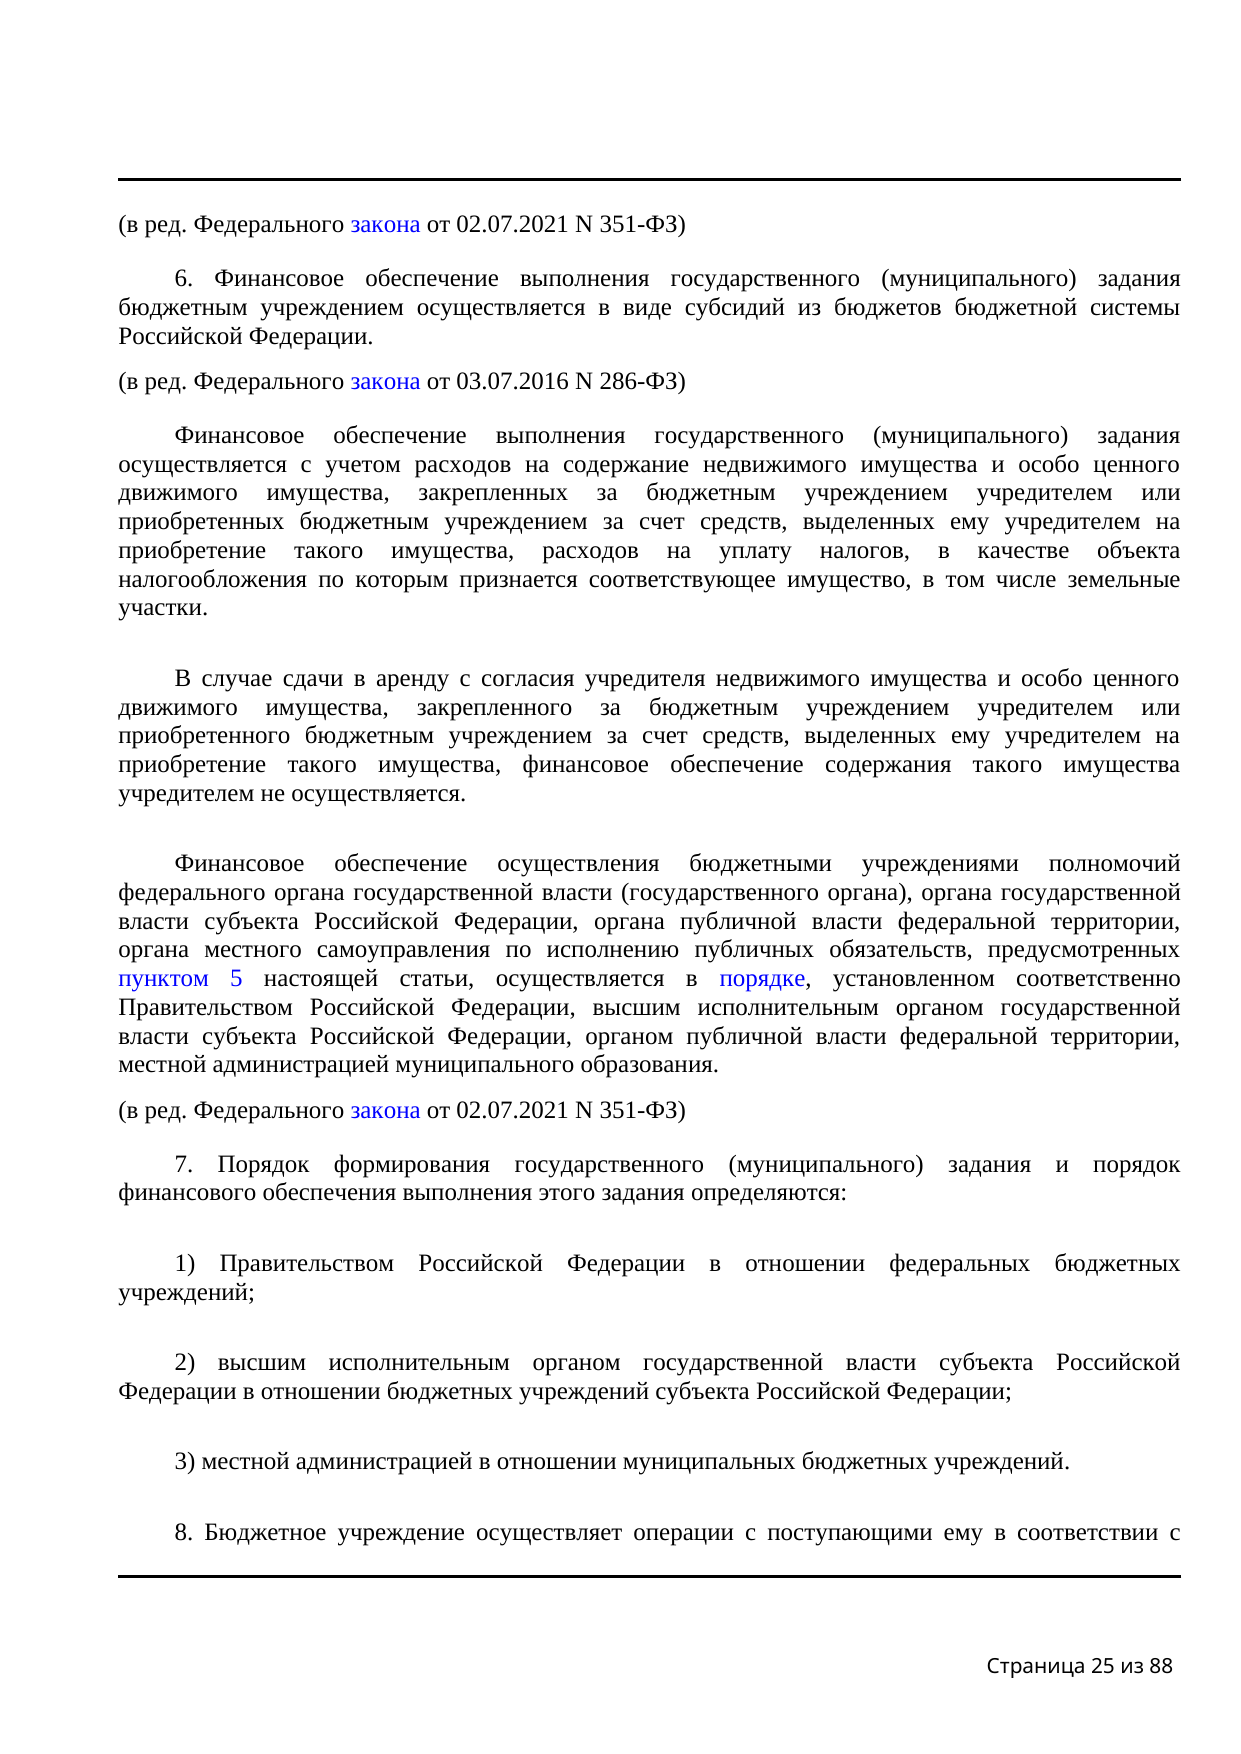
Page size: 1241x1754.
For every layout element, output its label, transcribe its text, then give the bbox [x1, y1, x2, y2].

text (в ред. Федерального закона от 02.07.2021 N 351-ФЗ) [118, 209, 1181, 238]
text 7. Порядок формирования государственного (муниципального) задания и порядок финансового обеспечения выполнения этого задания определяются: [118, 1149, 1181, 1206]
text 2) высшим исполнительным органом государственной власти субъекта Российской Федерации в отношении бюджетных учреждений субъекта Российской Федерации; [118, 1347, 1181, 1404]
text В случае сдачи в аренду с согласия учредителя недвижимого имущества и особо ценного движимого имущества, закрепленного за бюджетным учреждением учредителем или приобретенного бюджетным учреждением за счет средств, выделенных ему учредителем на приобретение такого имущества, финансовое обеспечение содержания такого имущества учредителем не осуществляется. [118, 663, 1181, 807]
text 1) Правительством Российской Федерации в отношении федеральных бюджетных учреждений; [118, 1248, 1181, 1305]
text 3) местной администрацией в отношении муниципальных бюджетных учреждений. [118, 1446, 1181, 1475]
text Финансовое обеспечение выполнения государственного (муниципального) задания осуществляется с учетом расходов на содержание недвижимого имущества и особо ценного движимого имущества, закрепленных за бюджетным учреждением учредителем или приобретенных бюджетным учреждением за счет средств, выделенных ему учредителем на приобретение такого имущества, расходов на уплату налогов, в качестве объекта налогообложения по которым признается соответствующее имущество, в том числе земельные участки. [118, 420, 1181, 621]
text (в ред. Федерального закона от 02.07.2021 N 351-ФЗ) [118, 1095, 1181, 1124]
text (в ред. Федерального закона от 03.07.2016 N 286-ФЗ) [118, 366, 1181, 395]
text Финансовое обеспечение осуществления бюджетными учреждениями полномочий федерального органа государственной власти (государственного органа), органа государственной власти субъекта Российской Федерации, органа публичной власти федеральной территории, органа местного самоуправления по исполнению публичных обязательств, предусмотренных пунктом 5 настоящей статьи, осуществляется в порядке, установленном соответственно Правительством Российской Федерации, высшим исполнительным органом государственной власти субъекта Российской Федерации, органом публичной власти федеральной территории, местной администрацией муниципального образования. [118, 848, 1181, 1078]
text 6. Финансовое обеспечение выполнения государственного (муниципального) задания бюджетным учреждением осуществляется в виде субсидий из бюджетов бюджетной системы Российской Федерации. [118, 263, 1181, 349]
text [118, 1517, 1181, 1545]
